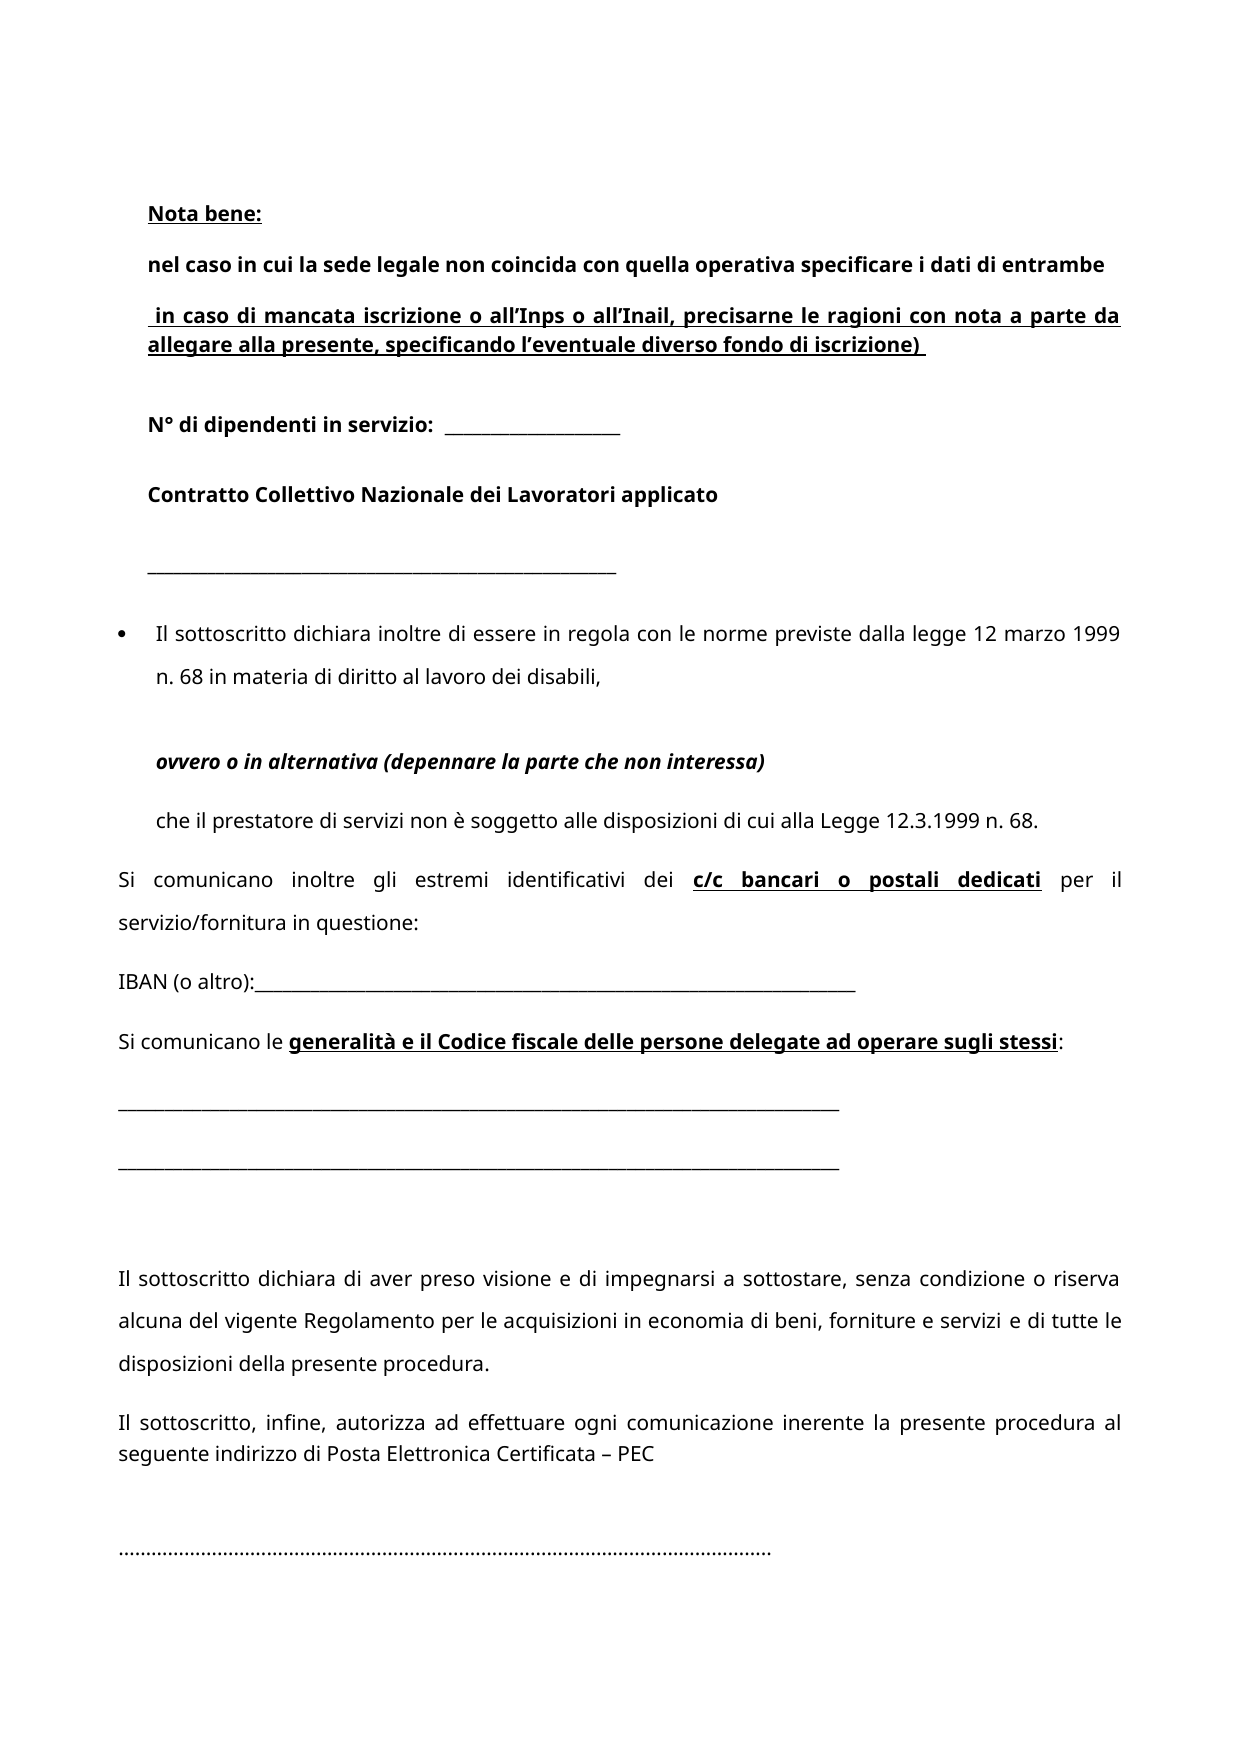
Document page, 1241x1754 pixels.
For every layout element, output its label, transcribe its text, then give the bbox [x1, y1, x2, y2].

text ______________________________________________________________________________ [118, 1145, 1122, 1174]
text Nota bene: [147, 199, 1122, 227]
text ovvero o in alternativa (depennare la parte che non interessa) [118, 747, 1122, 776]
text Si comunicano inoltre gli estremi identificativi dei c/c bancari o postali dedicati per il servizio/fornitura in questione: [118, 866, 1122, 937]
text Il sottoscritto, infine, autorizza ad effettuare ogni comunicazione inerente la presente procedura al seguente indirizzo di Posta Elettronica Certificata – PEC [118, 1408, 1122, 1467]
text nel caso in cui la sede legale non coincida con quella operativa specificare i dati di entrambe [147, 250, 1122, 279]
list Il sottoscritto dichiara inoltre di essere in regola con le norme previste dalla legge n. materia di diritto al disabili, [118, 619, 1122, 690]
text Si comunicano le generalità e il Codice fiscale delle persone delegate ad operare sugli stessi: [118, 1027, 1122, 1055]
text ______________________________________________________________________________ [118, 1086, 1122, 1114]
text Il sottoscritto dichiara di aver preso visione e di impegnarsi a sottostare, senza condizione o riserva alcuna del vigente Regolamento per le acquisizioni in economia di beni, forniture e servizi e di tutte le disposizioni della presente procedura. [118, 1264, 1122, 1377]
text che il prestatore di servizi non è soggetto alle disposizioni di cui alla Legge n. 68. [118, 806, 1122, 835]
text N° di dipendenti in servizio: ___________________ [147, 410, 1122, 438]
text ____________________________________________________ [147, 549, 1122, 578]
text IBAN (o altro):_________________________________________________________________ [118, 967, 1122, 996]
text ……………………………………………………………………………………………………….. [118, 1533, 1122, 1562]
text in caso di mancata iscrizione o all’Inps o all’Inail, precisarne le ragioni con nota a parte da allegare alla presente, specificando l’eventuale diverso fondo di iscrizione) [147, 302, 1122, 358]
text Contratto Collettivo Nazionale dei Lavoratori applicato [147, 480, 1122, 508]
